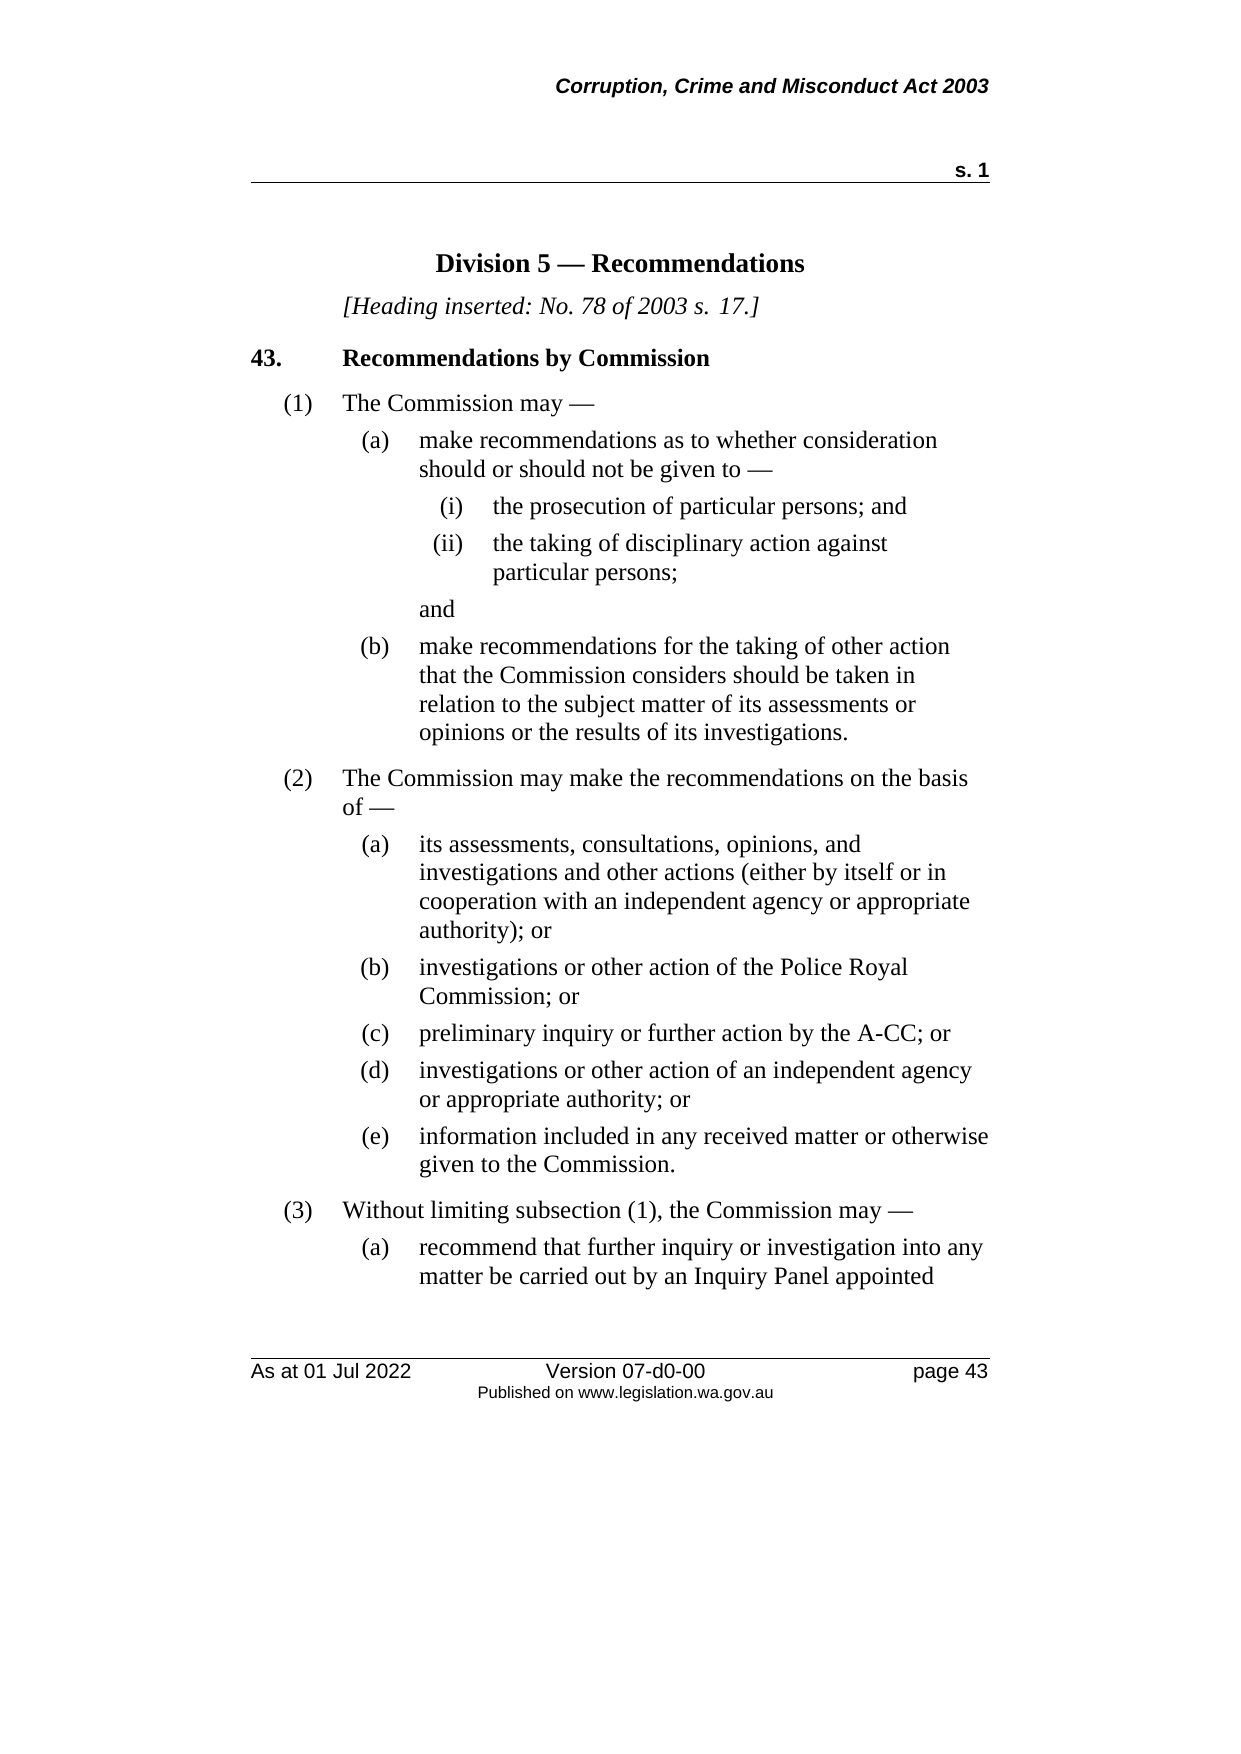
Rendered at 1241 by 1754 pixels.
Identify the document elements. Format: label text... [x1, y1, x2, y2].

text (e) information included in any received matter or otherwise given to the Commission. [251, 1121, 990, 1178]
text (i) the prosecution of particular persons; and [251, 491, 990, 520]
text and [251, 594, 990, 623]
subtitle 43. Recommendations by Commission [251, 343, 990, 372]
text (a) its assessments, consultations, opinions, and investigations and other actions (either by itself or in cooperation with an independent agency or appropriate authority); or [251, 829, 990, 944]
text (3) Without limiting subsection (1), the Commission may — [251, 1195, 990, 1224]
text (d) investigations or other action of an independent agency or appropriate authority; or [251, 1055, 990, 1112]
subtitle [Heading inserted: No. 78 of 2003 s. 17.] [251, 291, 990, 320]
text (ii) the taking of disciplinary action against particular persons; [251, 528, 990, 586]
text (c) preliminary inquiry or further action by the A-CC; or [251, 1018, 990, 1047]
subtitle Division 5 — Recommendations [251, 247, 990, 279]
text (b) make recommendations for the taking of other action that the Commission considers should be taken in relation to the subject matter of its assessments or opinions or the results of its investigations. [251, 631, 990, 746]
text (a) make recommendations as to whether consideration should or should not be given to — [251, 425, 990, 483]
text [251, 1232, 990, 1289]
text (b) investigations or other action of the Police Royal Commission; or [251, 952, 990, 1009]
text (2) The Commission may make the recommendations on the basis of — [251, 763, 990, 820]
text (1) The Commission may — [251, 388, 990, 417]
